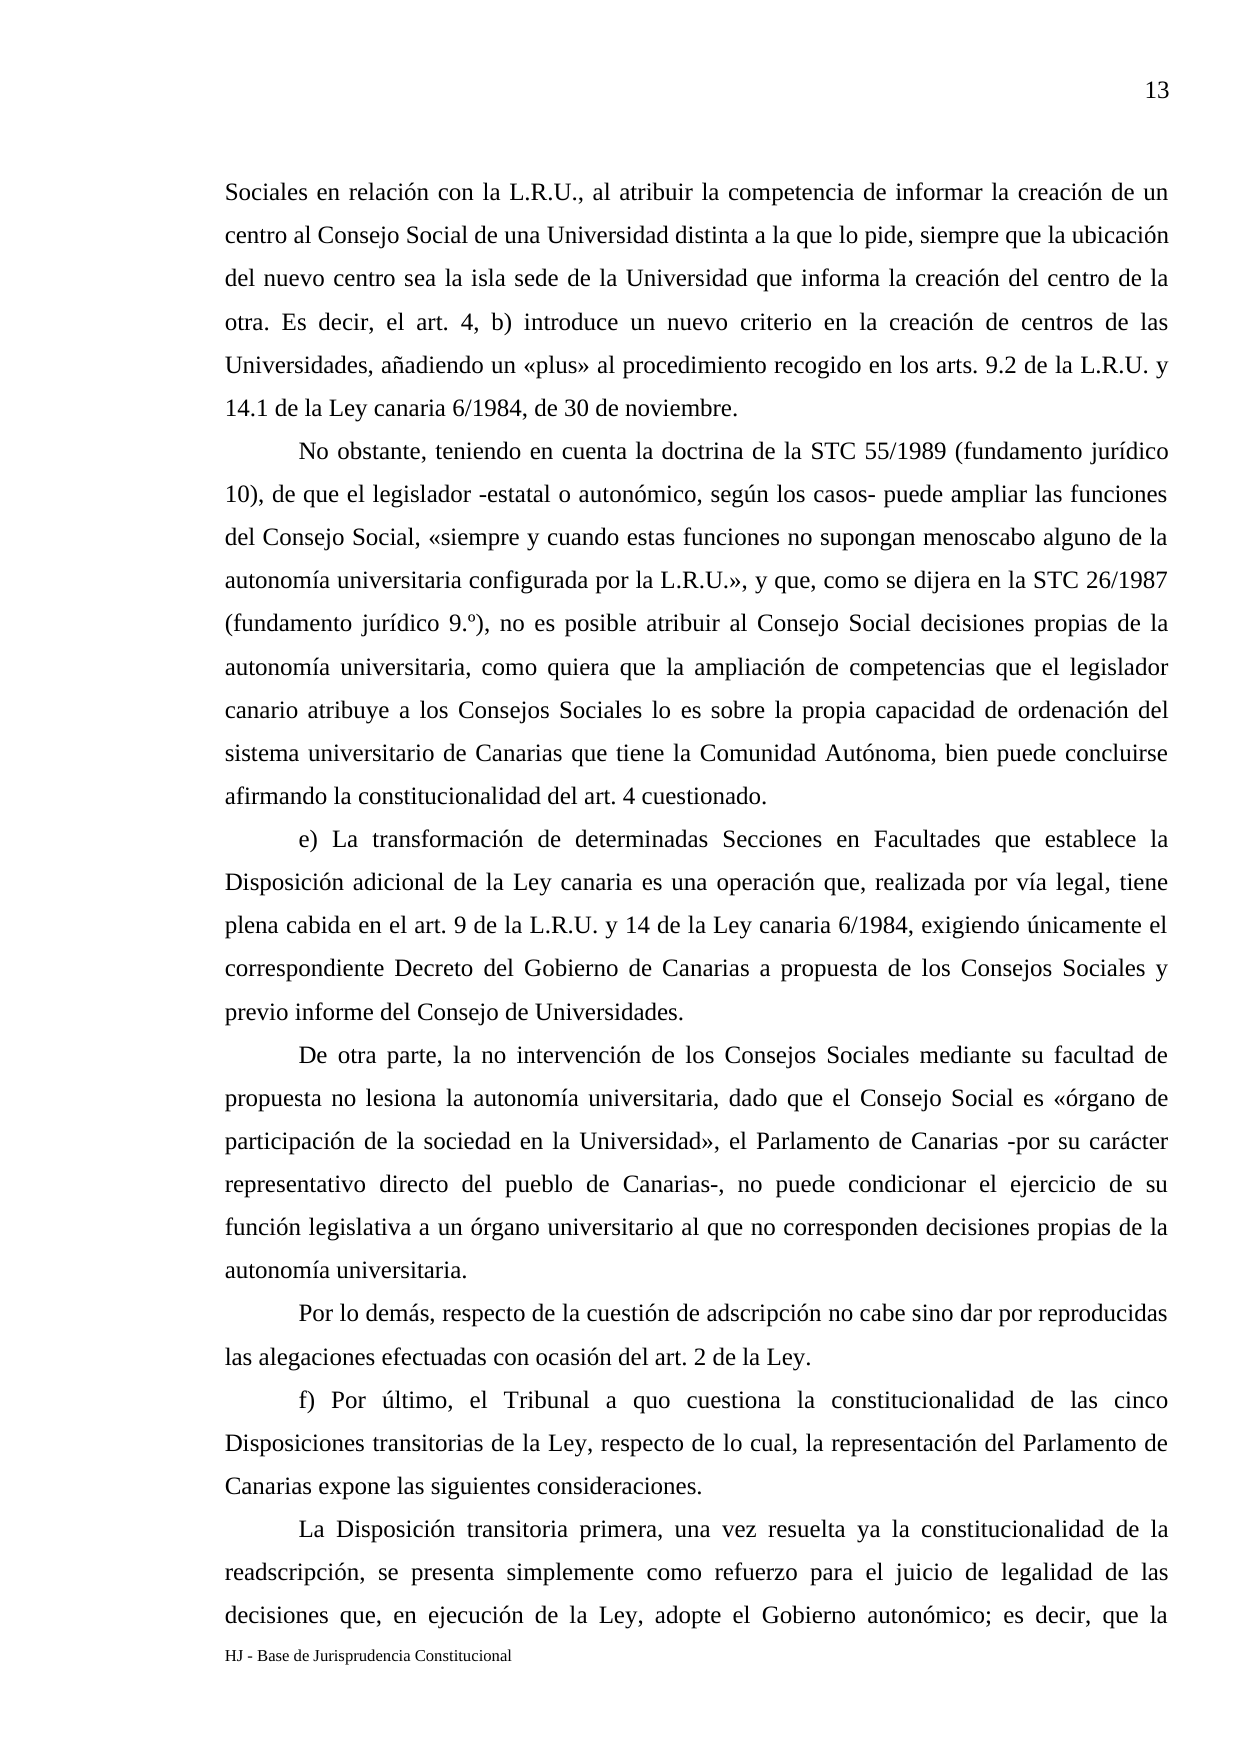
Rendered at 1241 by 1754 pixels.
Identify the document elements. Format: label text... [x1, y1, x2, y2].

text e) La transformación de determinadas Secciones en Facultades que establece la Disposición adicional de la Ley canaria es una operación que, realizada por vía legal, tiene plena cabida en el art. 9 de la L.R.U. y 14 de la Ley canaria 6/1984, exigiendo únicamente el correspondiente Decreto del Gobierno de Canarias a propuesta de los Consejos Sociales y previo informe del Consejo de Universidades. [224, 824, 1169, 1025]
text f) Por último, el Tribunal a quo cuestiona la constitucionalidad de las cinco Disposiciones transitorias de la Ley, respecto de lo cual, la representación del Parlamento de Canarias expone las siguientes consideraciones. [224, 1385, 1169, 1500]
text Por lo demás, respecto de la cuestión de adscripción no cabe sino dar por reproducidas las alegaciones efectuadas con ocasión del art. 2 de la Ley. [224, 1298, 1169, 1370]
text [224, 1514, 1169, 1629]
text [224, 177, 1169, 422]
text De otra parte, la no intervención de los Consejos Sociales mediante su facultad de propuesta no lesiona la autonomía universitaria, dado que el Consejo Social es «órgano de participación de la sociedad en la Universidad», el Parlamento de Canarias -por su carácter representativo directo del pueblo de Canarias-, no puede condicionar el ejercicio de su función legislativa a un órgano universitario al que no corresponden decisiones propias de la autonomía universitaria. [224, 1040, 1169, 1284]
text No obstante, teniendo en cuenta la doctrina de la STC 55/1989 (fundamento jurídico 10), de que el legislador -estatal o autonómico, según los casos- puede ampliar las funciones del Consejo Social, «siempre y cuando estas funciones no supongan menoscabo alguno de la autonomía universitaria configurada por la L.R.U.», y que, como se dijera en la STC 26/1987 (fundamento jurídico 9.º), no es posible atribuir al Consejo Social decisiones propias de la autonomía universitaria, como quiera que la ampliación de competencias que el legislador canario atribuye a los Consejos Sociales lo es sobre la propia capacidad de ordenación del sistema universitario de Canarias que tiene la Comunidad Autónoma, bien puede concluirse afirmando la constitucionalidad del art. 4 cuestionado. [224, 436, 1169, 810]
